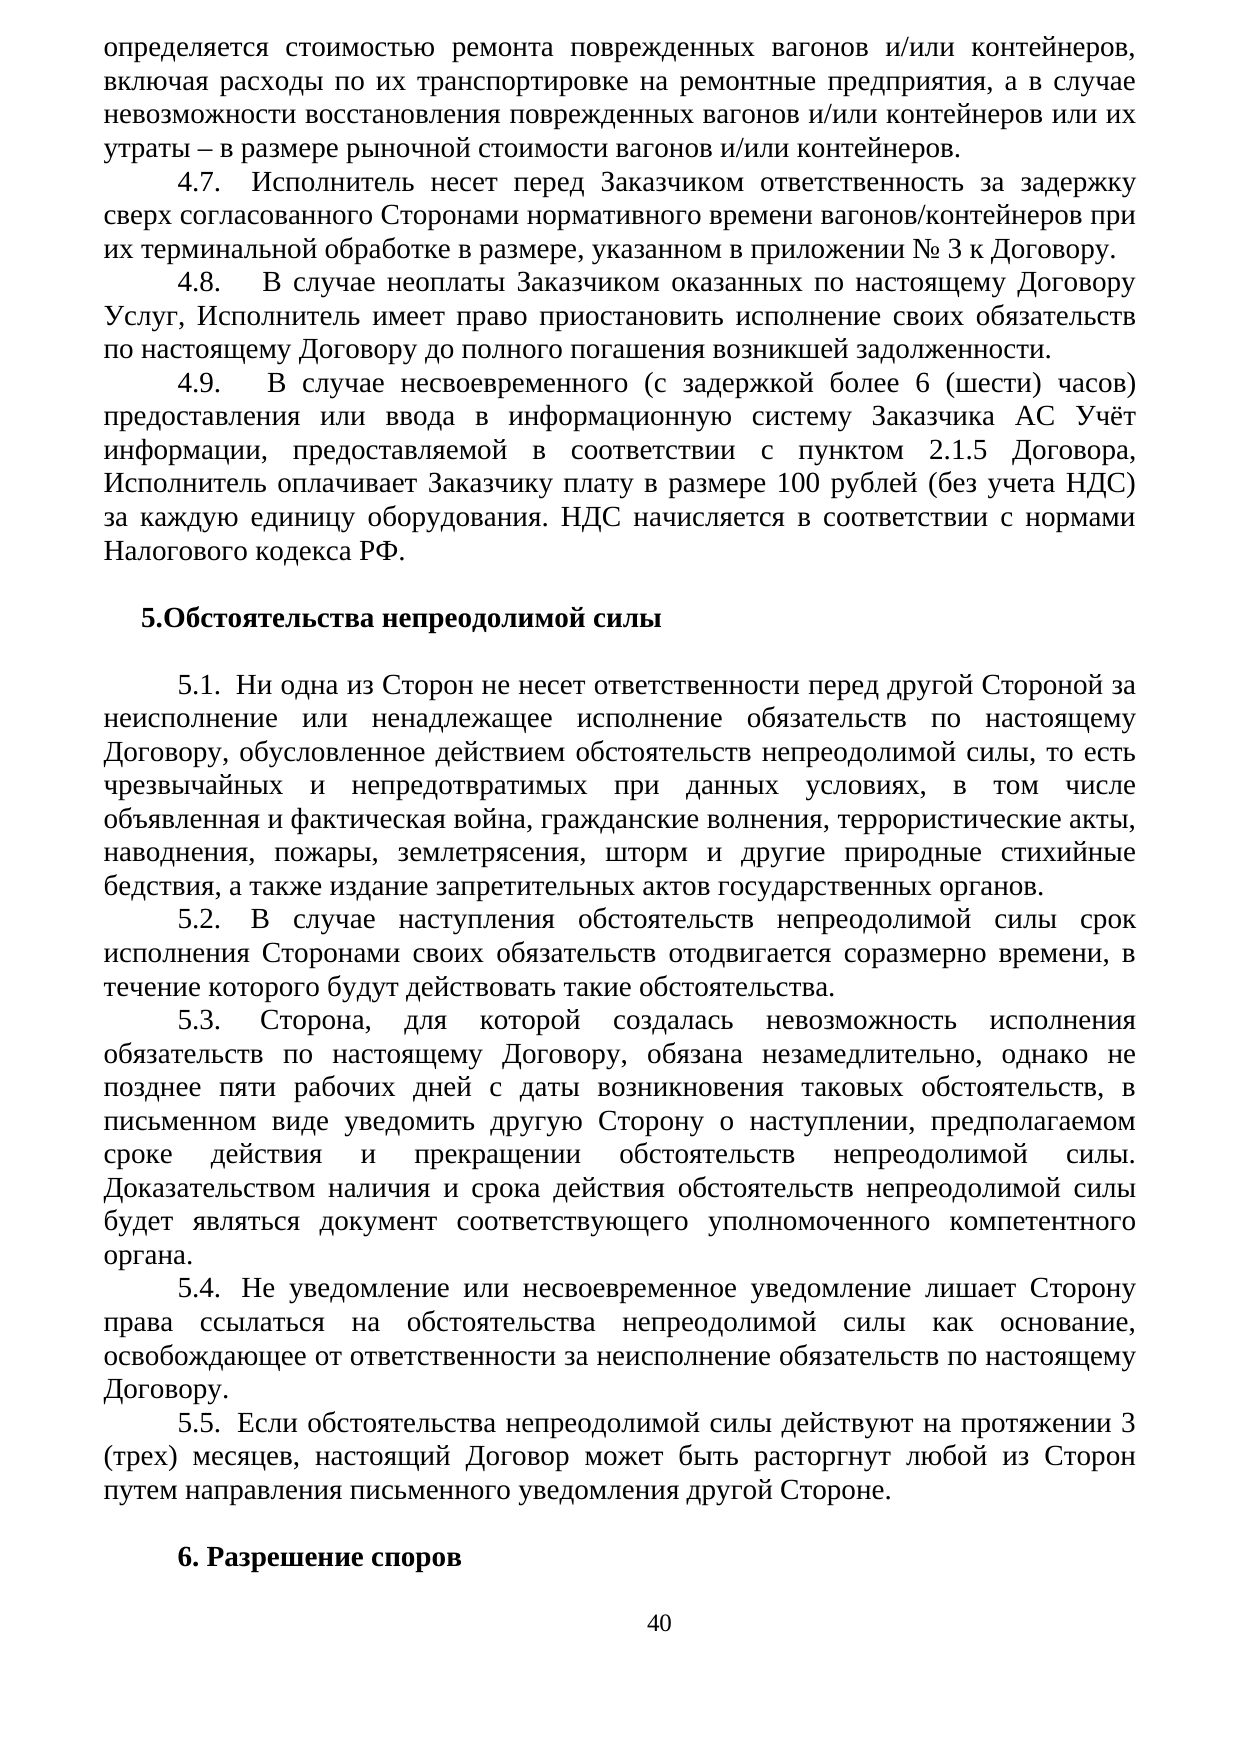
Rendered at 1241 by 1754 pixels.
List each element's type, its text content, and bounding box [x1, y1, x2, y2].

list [103, 29, 1137, 164]
list Если обстоятельства непреодолимой силы действуют на протяжении 3 (трех) месяцев, настоящий Договор может быть расторгнут любой из Сторон путем направления письменного уведомления другой Стороне. [103, 1405, 1137, 1505]
list Ни одна из Сторон не несет ответственности перед другой Стороной за неисполнение или ненадлежащее исполнение обязательств по настоящему Договору, обусловленное действием обстоятельств непреодолимой силы, то есть чрезвычайных и непредотвратимых при данных условиях, в том числе объявленная и фактическая война, гражданские волнения, террористические акты, наводнения, пожары, землетрясения, шторм и другие природные стихийные бедствия, а также издание запретительных актов государственных органов. [103, 667, 1137, 902]
text 6. Разрешение споров [103, 1539, 1137, 1572]
list Исполнитель несет перед Заказчиком ответственность за задержку сверх согласованного Сторонами нормативного времени вагонов/контейнеров при их терминальной обработке в размере, указанном в приложении № 3 к Договору. [103, 164, 1137, 264]
list В случае наступления обстоятельств непреодолимой силы срок исполнения Сторонами своих обязательств отодвигается соразмерно времени, в течение которого будут действовать такие обстоятельства. [103, 902, 1137, 1002]
list В случае неоплаты Заказчиком оказанных по настоящему Договору Услуг, Исполнитель имеет право приостановить исполнение своих обязательств по настоящему Договору до полного погашения возникшей задолженности. [103, 264, 1137, 365]
list Обстоятельства непреодолимой силы [141, 600, 1137, 633]
list В случае несвоевременного (с задержкой более 6 (шести) часов) предоставления или ввода в информационную систему Заказчика АС Учёт информации, предоставляемой в соответствии с пунктом 2.1.5 Договора, Исполнитель оплачивает Заказчику плату в размере 100 рублей (без учета НДС) за каждую единицу оборудования. НДС начисляется в соответствии с нормами Налогового кодекса РФ. [103, 365, 1137, 566]
list Сторона, для которой создалась невозможность исполнения обязательств по настоящему Договору, обязана незамедлительно, однако не позднее пяти рабочих дней с даты возникновения таковых обстоятельств, в письменном виде уведомить другую Сторону о наступлении, предполагаемом сроке действия и прекращении обстоятельств непреодолимой силы. Доказательством наличия и срока действия обстоятельств непреодолимой силы будет являться документ соответствующего уполномоченного компетентного органа. [103, 1002, 1137, 1271]
list Не уведомление или несвоевременное уведомление лишает Сторону права ссылаться на обстоятельства непреодолимой силы как основание, освобождающее от ответственности за неисполнение обязательств по настоящему Договору. [103, 1271, 1137, 1405]
